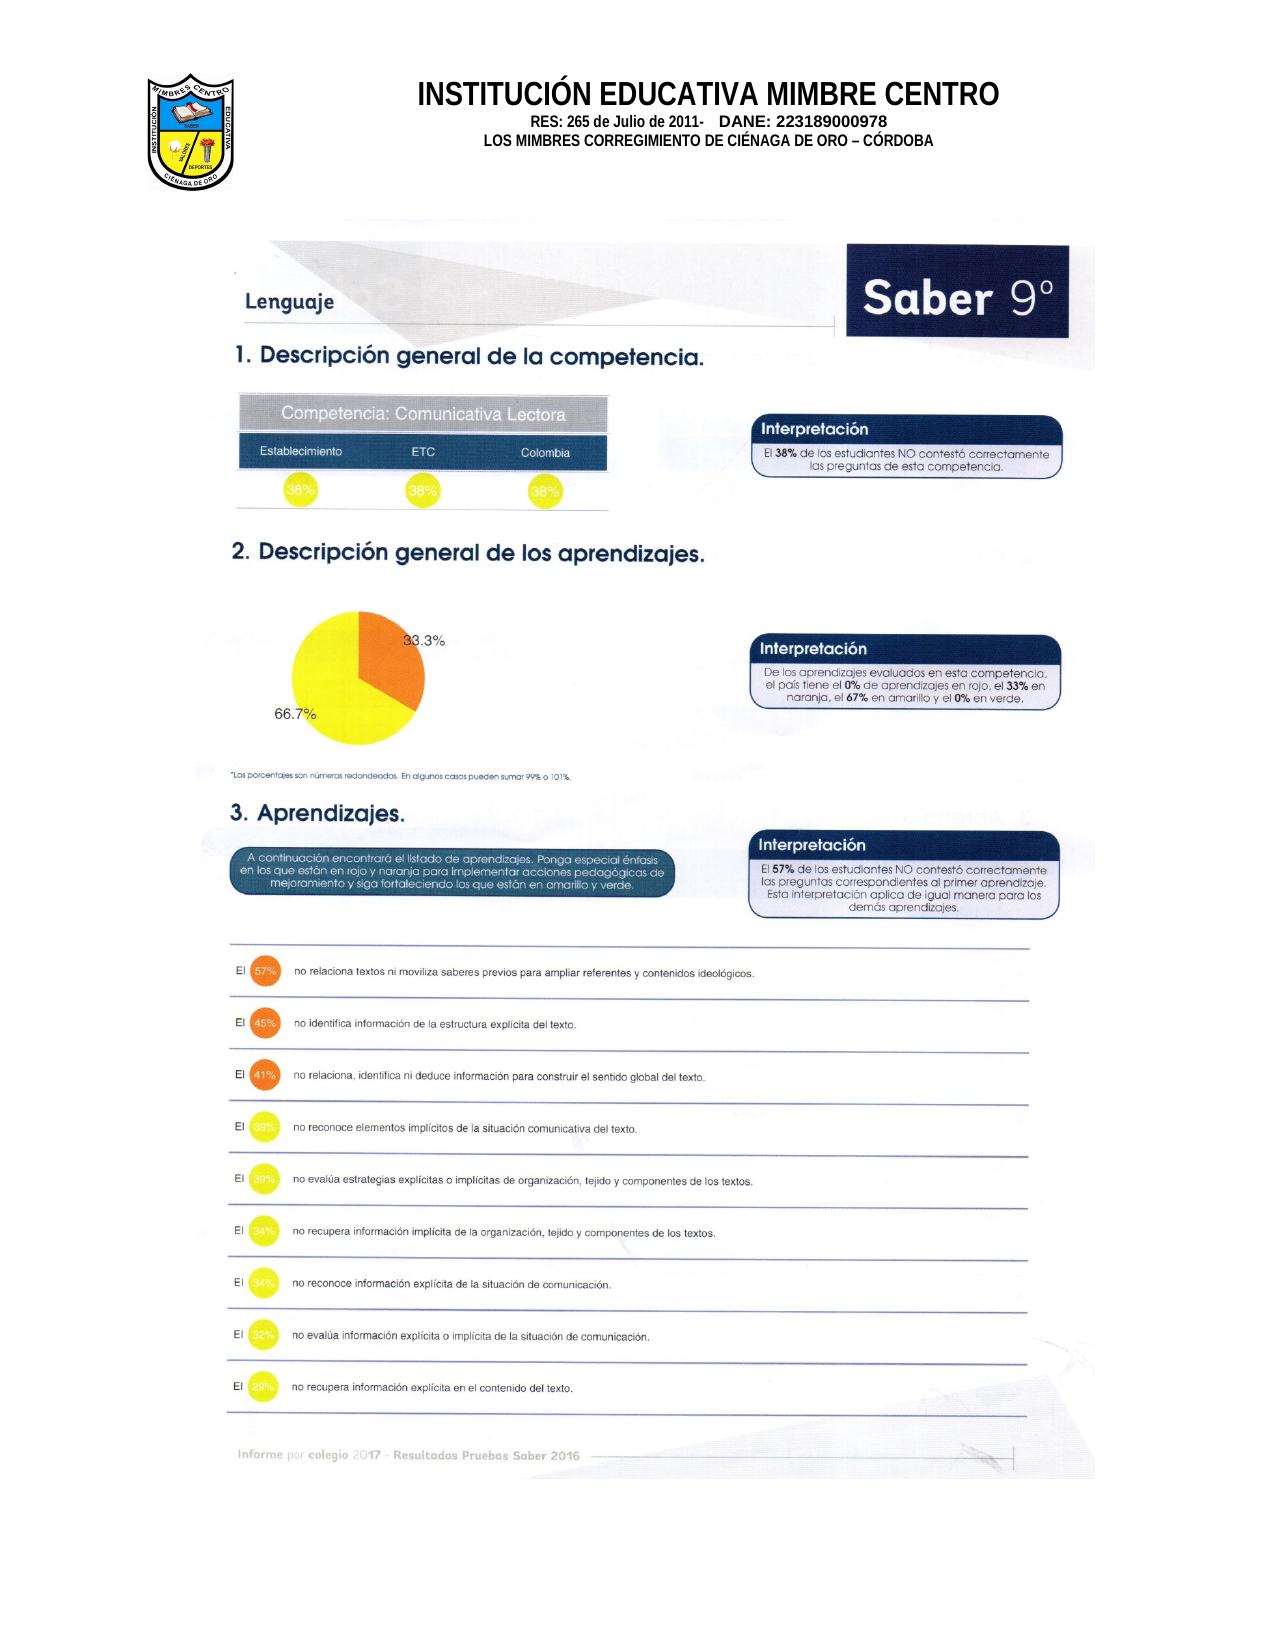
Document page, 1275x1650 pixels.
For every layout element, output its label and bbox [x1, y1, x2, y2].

picture [147, 73, 234, 191]
picture [194, 219, 1095, 1479]
